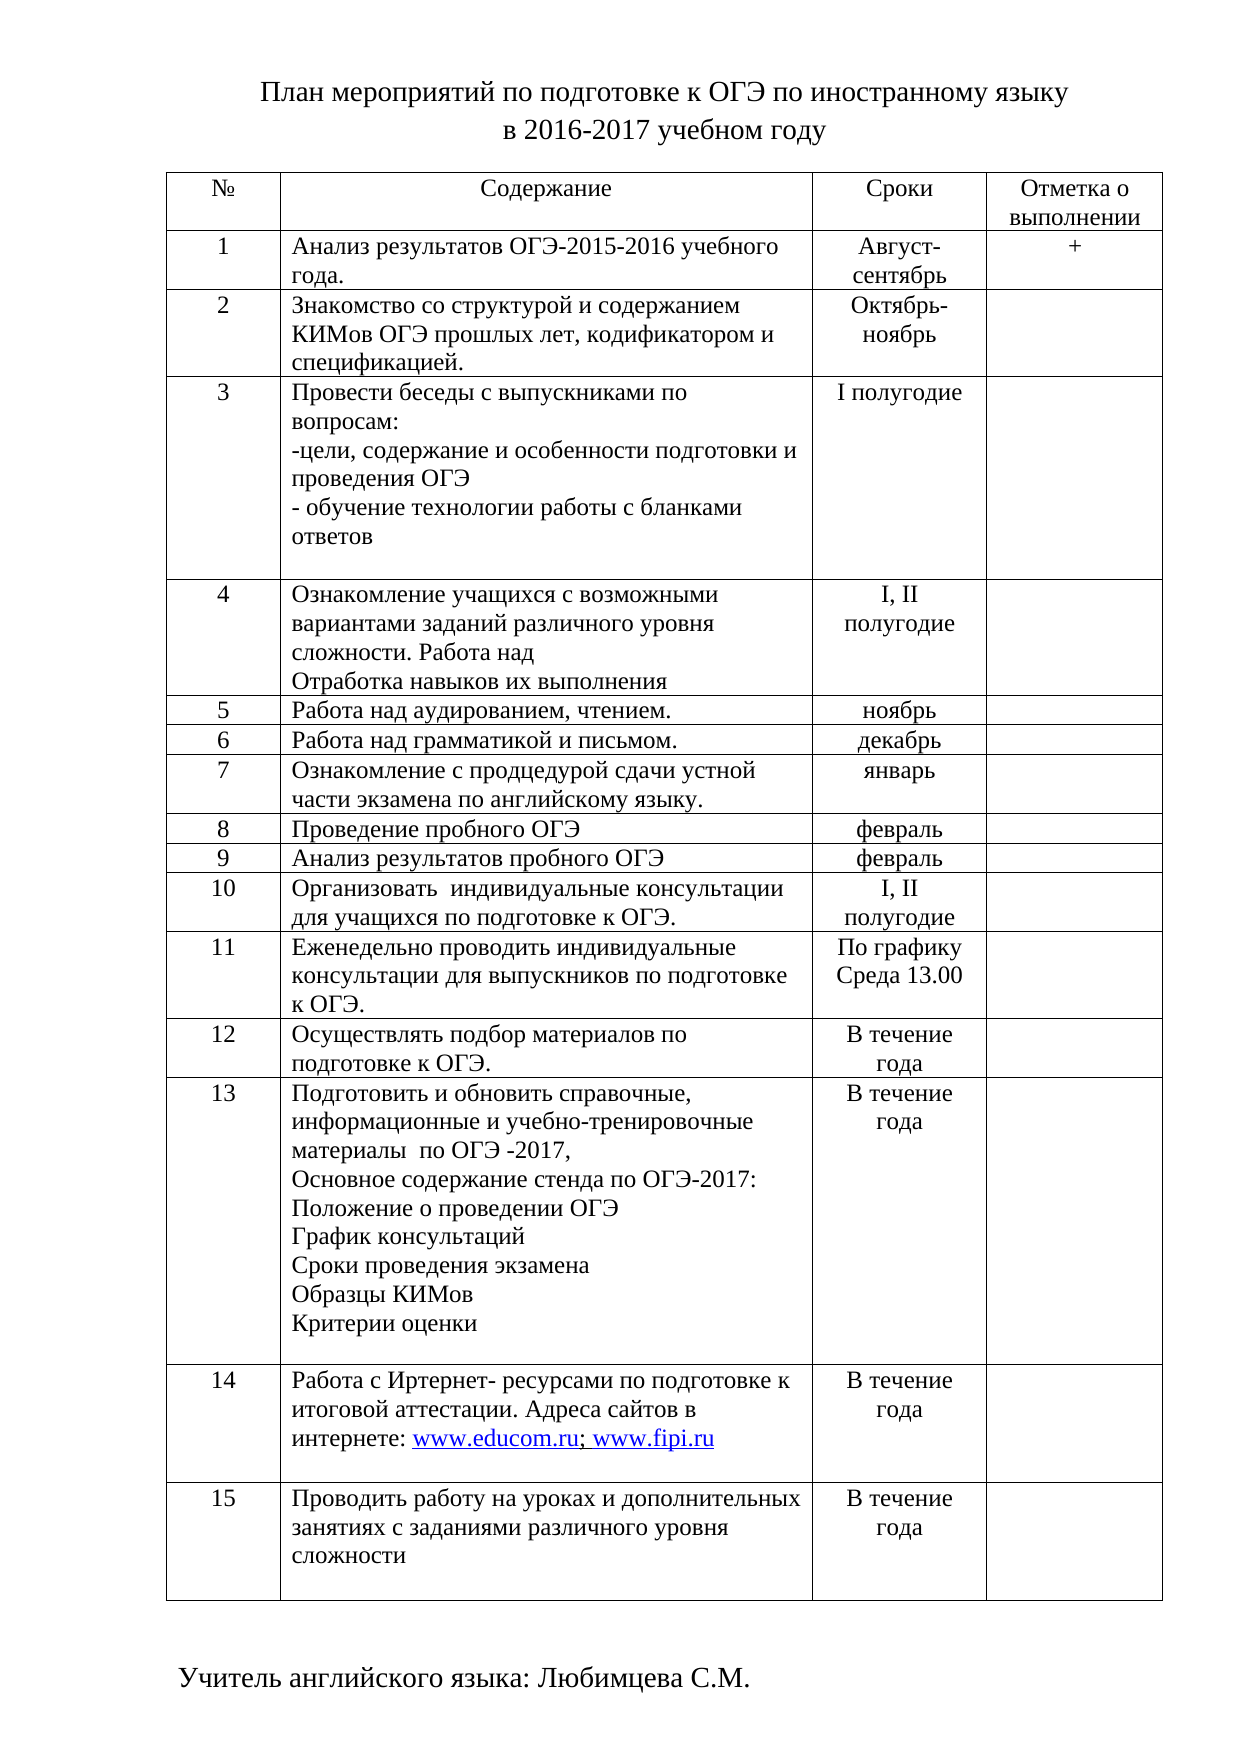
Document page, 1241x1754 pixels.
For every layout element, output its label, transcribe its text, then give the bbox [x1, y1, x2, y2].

table_cell [987, 1019, 1162, 1077]
table_header Отметка о выполнении [987, 173, 1162, 230]
table_header № [167, 173, 280, 230]
table_cell февраль [813, 814, 986, 842]
text Учитель английского языка: Любимцева С.М. [177, 1660, 1152, 1693]
table_cell [987, 580, 1162, 694]
table_cell [987, 377, 1162, 578]
table_cell декабрь [813, 725, 986, 754]
table_cell В течение года [813, 1019, 986, 1077]
table_header Сроки [813, 173, 986, 230]
table_header Содержание [281, 173, 812, 230]
table_cell [987, 844, 1162, 872]
table_cell Ознакомление с продцедурой сдачи устной части экзамена по английскому языку. [281, 755, 812, 813]
table_cell [987, 755, 1162, 813]
table_cell 9 [167, 844, 280, 872]
table_cell По графику Среда 13.00 [813, 932, 986, 1018]
table_cell [987, 696, 1162, 724]
table_cell [987, 725, 1162, 754]
table_cell [987, 1365, 1162, 1482]
table_cell Работа над грамматикой и письмом. [281, 725, 812, 754]
table_cell февраль [813, 844, 986, 872]
table_cell I полугодие [813, 377, 986, 578]
table_cell I, II полугодие [813, 873, 986, 931]
table_cell январь [813, 755, 986, 813]
table_cell 8 [167, 814, 280, 842]
table_cell 13 [167, 1078, 280, 1364]
table_cell [987, 1483, 1162, 1599]
table_cell ноябрь [813, 696, 986, 724]
table_cell Проведение пробного ОГЭ [281, 814, 812, 842]
table_cell Осуществлять подбор материалов по подготовке к ОГЭ. [281, 1019, 812, 1077]
table_cell Работа с Иртернет- ресурсами по подготовке к итоговой аттестации. Адреса сайтов в интернете: www.educom.ru; www.fipi.ru [281, 1365, 812, 1482]
table_cell Еженедельно проводить индивидуальные консультации для выпускников по подготовке к ОГЭ. [281, 932, 812, 1018]
table_cell [987, 932, 1162, 1018]
table_cell Ознакомление учащихся с возможными вариантами заданий различного уровня сложности. Работа над Отработка навыков их выполнения [281, 580, 812, 694]
table_cell В течение года [813, 1365, 986, 1482]
table_cell I, II полугодие [813, 580, 986, 694]
table_cell 11 [167, 932, 280, 1018]
table_cell Анализ результатов пробного ОГЭ [281, 844, 812, 872]
table_cell 2 [167, 290, 280, 376]
table_cell В течение года [813, 1483, 986, 1599]
table_cell 7 [167, 755, 280, 813]
table_cell [987, 873, 1162, 931]
table_cell Подготовить и обновить справочные, информационные и учебно-тренировочные материалы по ОГЭ -2017, Основное содержание стенда по ОГЭ-2017: Положение о проведении ОГЭ График консультаций Сроки проведения экзамена Образцы КИМов Критерии оценки [281, 1078, 812, 1364]
table_cell [987, 1078, 1162, 1364]
table_cell 14 [167, 1365, 280, 1482]
table_cell + [987, 231, 1162, 289]
table_cell 10 [167, 873, 280, 931]
table_cell 1 [167, 231, 280, 289]
table_cell Провести беседы с выпускниками по вопросам: -цели, содержание и особенности подготовки и проведения ОГЭ - обучение технологии работы с бланками ответов [281, 377, 812, 578]
table_cell 15 [167, 1483, 280, 1599]
table_cell 5 [167, 696, 280, 724]
table_cell Организовать индивидуальные консультации для учащихся по подготовке к ОГЭ. [281, 873, 812, 931]
text План мероприятий по подготовке к ОГЭ по иностранному языку в 2016-2017 учебном году [177, 74, 1152, 146]
table_cell В течение года [813, 1078, 986, 1364]
table_cell Знакомство со структурой и содержанием КИМов ОГЭ прошлых лет, кодификатором и спецификацией. [281, 290, 812, 376]
table_cell [987, 814, 1162, 842]
table_cell Анализ результатов ОГЭ-2015-2016 учебного года. [281, 231, 812, 289]
table_cell 6 [167, 725, 280, 754]
table_cell 4 [167, 580, 280, 694]
table_cell Август-сентябрь [813, 231, 986, 289]
table_cell Работа над аудированием, чтением. [281, 696, 812, 724]
table_cell Проводить работу на уроках и дополнительных занятиях с заданиями различного уровня сложности [281, 1483, 812, 1599]
table_cell 3 [167, 377, 280, 578]
table_cell 12 [167, 1019, 280, 1077]
table_cell [987, 290, 1162, 376]
table_cell Октябрь- ноябрь [813, 290, 986, 376]
